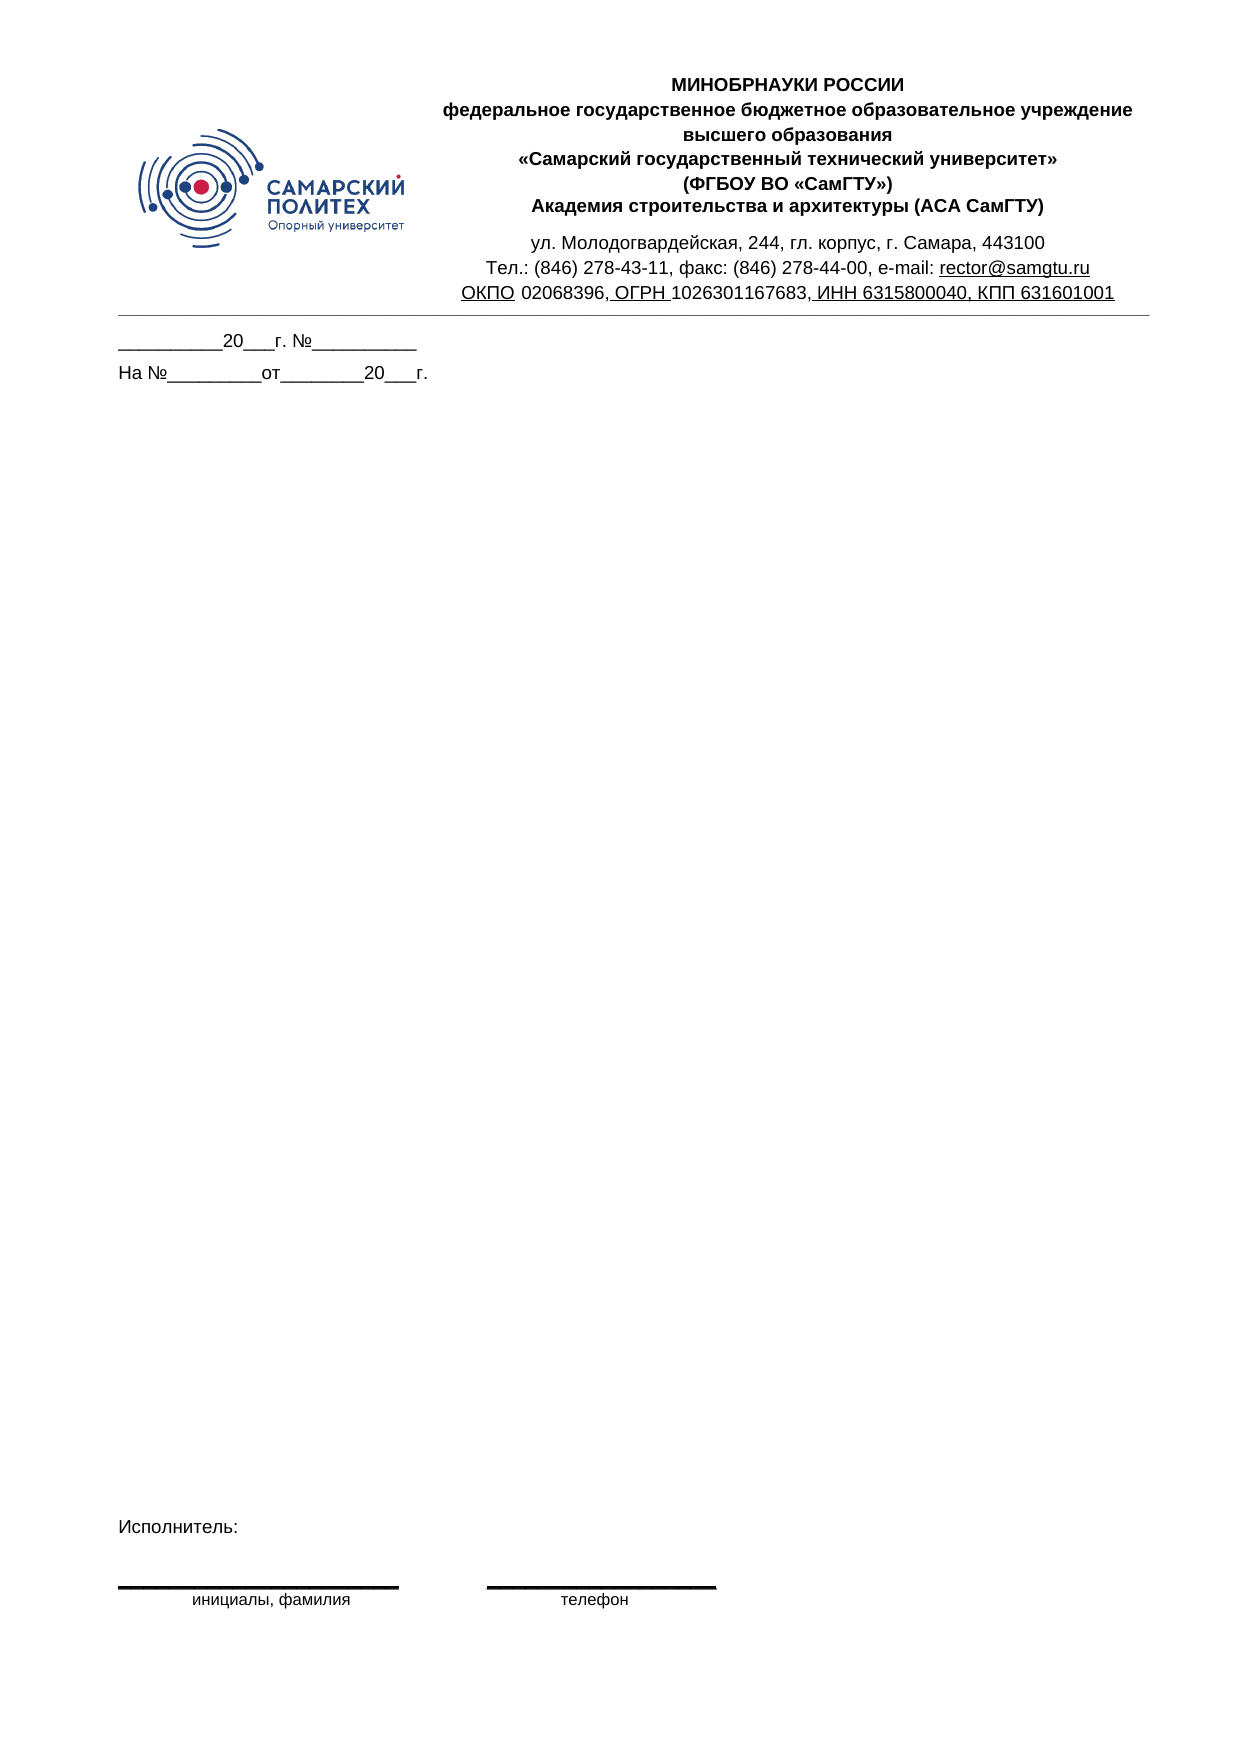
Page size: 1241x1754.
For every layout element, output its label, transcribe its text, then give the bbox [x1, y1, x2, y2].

text инициалы, фамилия телефон [118, 1590, 1152, 1609]
picture [138, 129, 404, 248]
text На №_________от________20___г. [118, 362, 1152, 384]
text ______________________ __________________ [118, 1564, 1152, 1590]
text __________20___г. №__________ [118, 330, 1152, 351]
text Исполнитель: [118, 1516, 1152, 1537]
